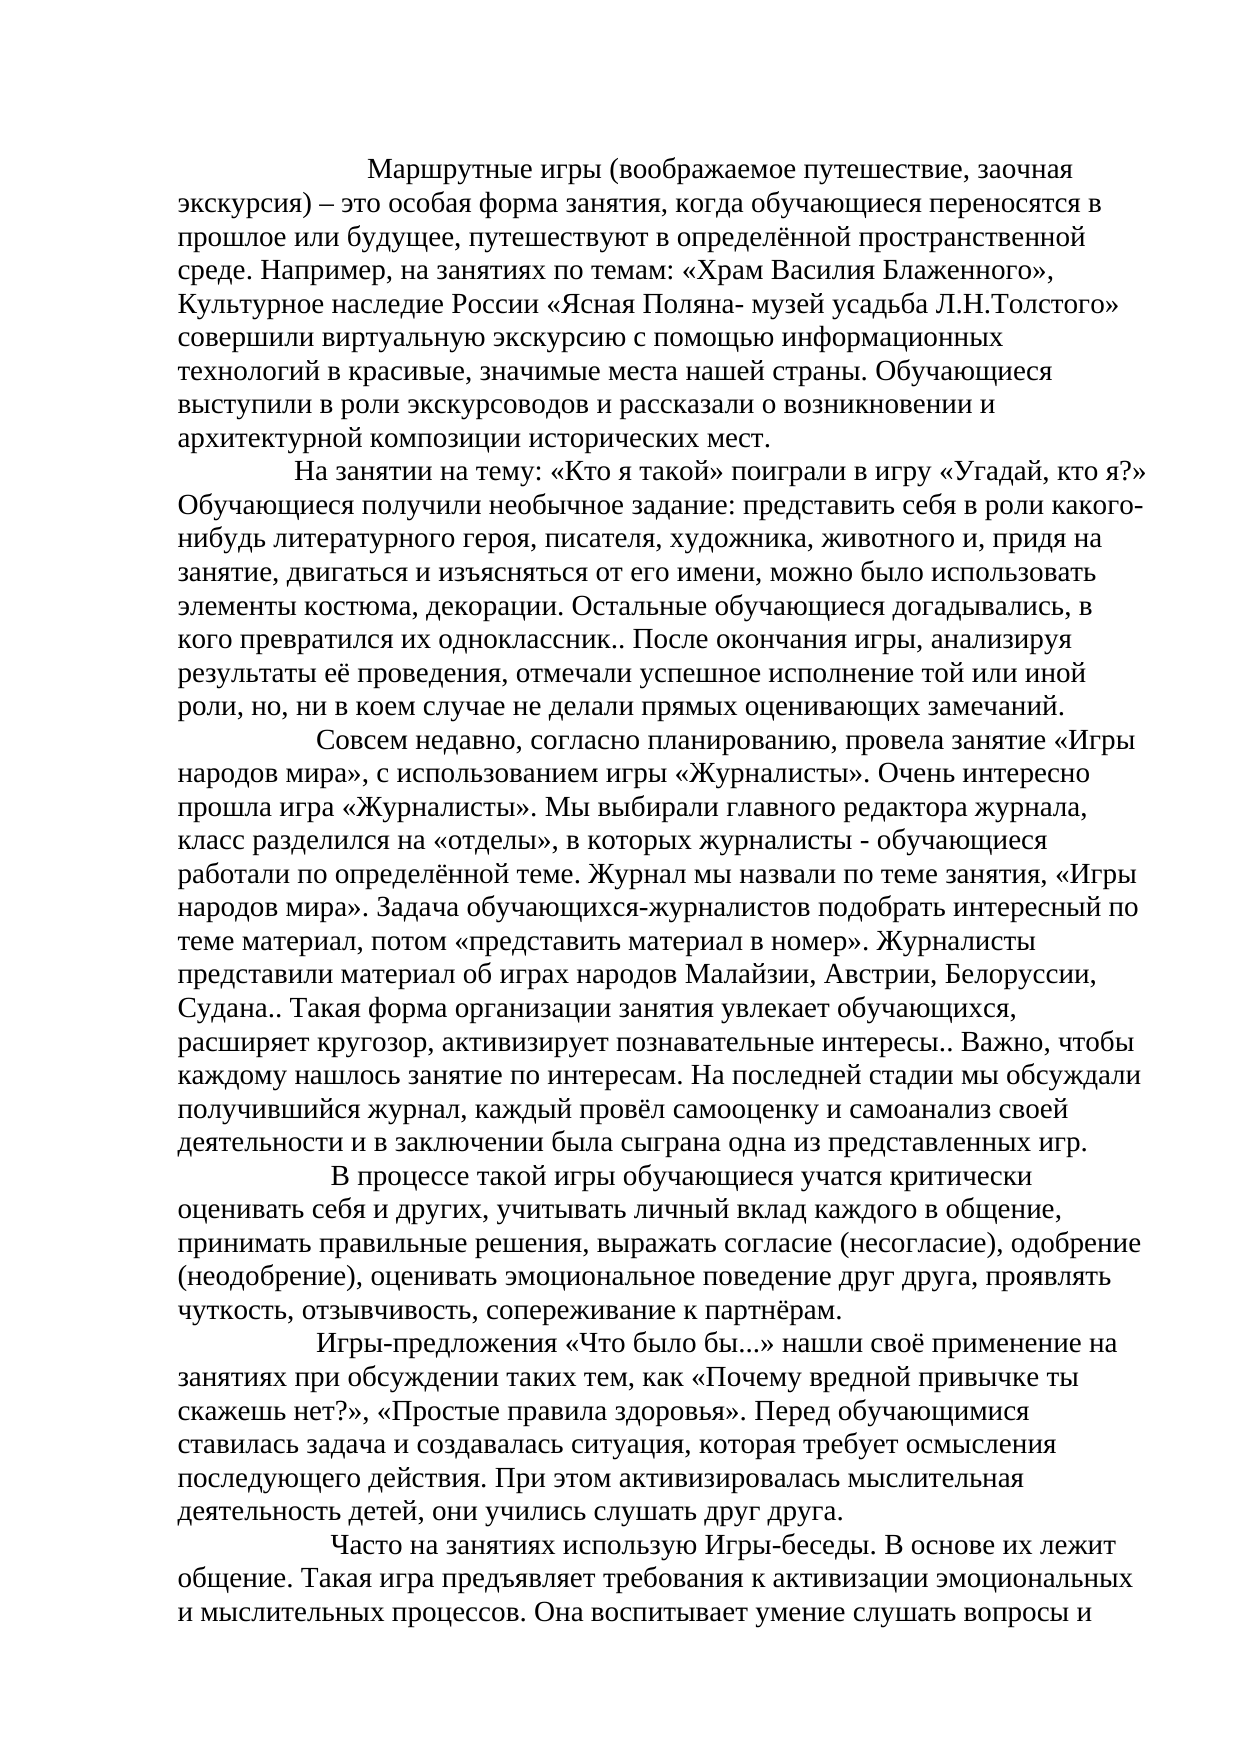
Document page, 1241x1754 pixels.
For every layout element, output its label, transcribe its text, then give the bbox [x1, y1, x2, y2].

text В процессе такой игры обучающиеся учатся критически оценивать себя и других, учитывать личный вклад каждого в общение, принимать правильные решения, выражать согласие (несогласие), одобрение (неодобрение), оценивать эмоциональное поведение друг друга, проявлять чуткость, отзывчивость, сопереживание к партнёрам. [177, 1158, 1152, 1326]
text Игры-предложения «Что было бы...» нашли своё применение на занятиях при обсуждении таких тем, как «Почему вредной привычке ты скажешь нет?», «Простые правила здоровья». Перед обучающимися ставилась задача и создавалась ситуация, которая требует осмысления последующего действия. При этом активизировалась мыслительная деятельность детей, они учились слушать друг друга. [177, 1326, 1152, 1527]
text На занятии на тему: «Кто я такой» поиграли в игру «Угадай, кто я?» Обучающиеся получили необычное задание: представить себя в роли какого-нибудь литературного героя, писателя, художника, животного и, придя на занятие, двигаться и изъясняться от его имени, можно было использовать элементы костюма, декорации. Остальные обучающиеся догадывались, в кого превратился их одноклассник.. После окончания игры, анализируя результаты её проведения, отмечали успешное исполнение той или иной роли, но, ни в коем случае не делали прямых оценивающих замечаний. [177, 453, 1152, 722]
text Совсем недавно, согласно планированию, провела занятие «Игры народов мира», с использованием игры «Журналисты». Очень интересно прошла игра «Журналисты». Мы выбирали главного редактора журнала, класс разделился на «отделы», в которых журналисты - обучающиеся работали по определённой теме. Журнал мы назвали по теме занятия, «Игры народов мира». Задача обучающихся-журналистов подобрать интересный по теме материал, потом «представить материал в номер». Журналисты представили материал об играх народов Малайзии, Австрии, Белоруссии, Судана.. Такая форма организации занятия увлекает обучающихся, расширяет кругозор, активизирует познавательные интересы.. Важно, чтобы каждому нашлось занятие по интересам. На последней стадии мы обсуждали получившийся журнал, каждый провёл самооценку и самоанализ своей деятельности и в заключении была сыграна одна из представленных игр. [177, 722, 1152, 1158]
text Маршрутные игры (воображаемое путешествие, заочная экскурсия) – это особая форма занятия, когда обучающиеся переносятся в прошлое или будущее, путешествуют в определённой пространственной среде. Например, на занятиях по темам: «Храм Василия Блаженного», Культурное наследие России «Ясная Поляна- музей усадьба Л.Н.Толстого» совершили виртуальную экскурсию с помощью информационных технологий в красивые, значимые места нашей страны. Обучающиеся выступили в роли экскурсоводов и рассказали о возникновении и архитектурной композиции исторических мест. [177, 152, 1152, 453]
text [177, 1527, 1152, 1627]
